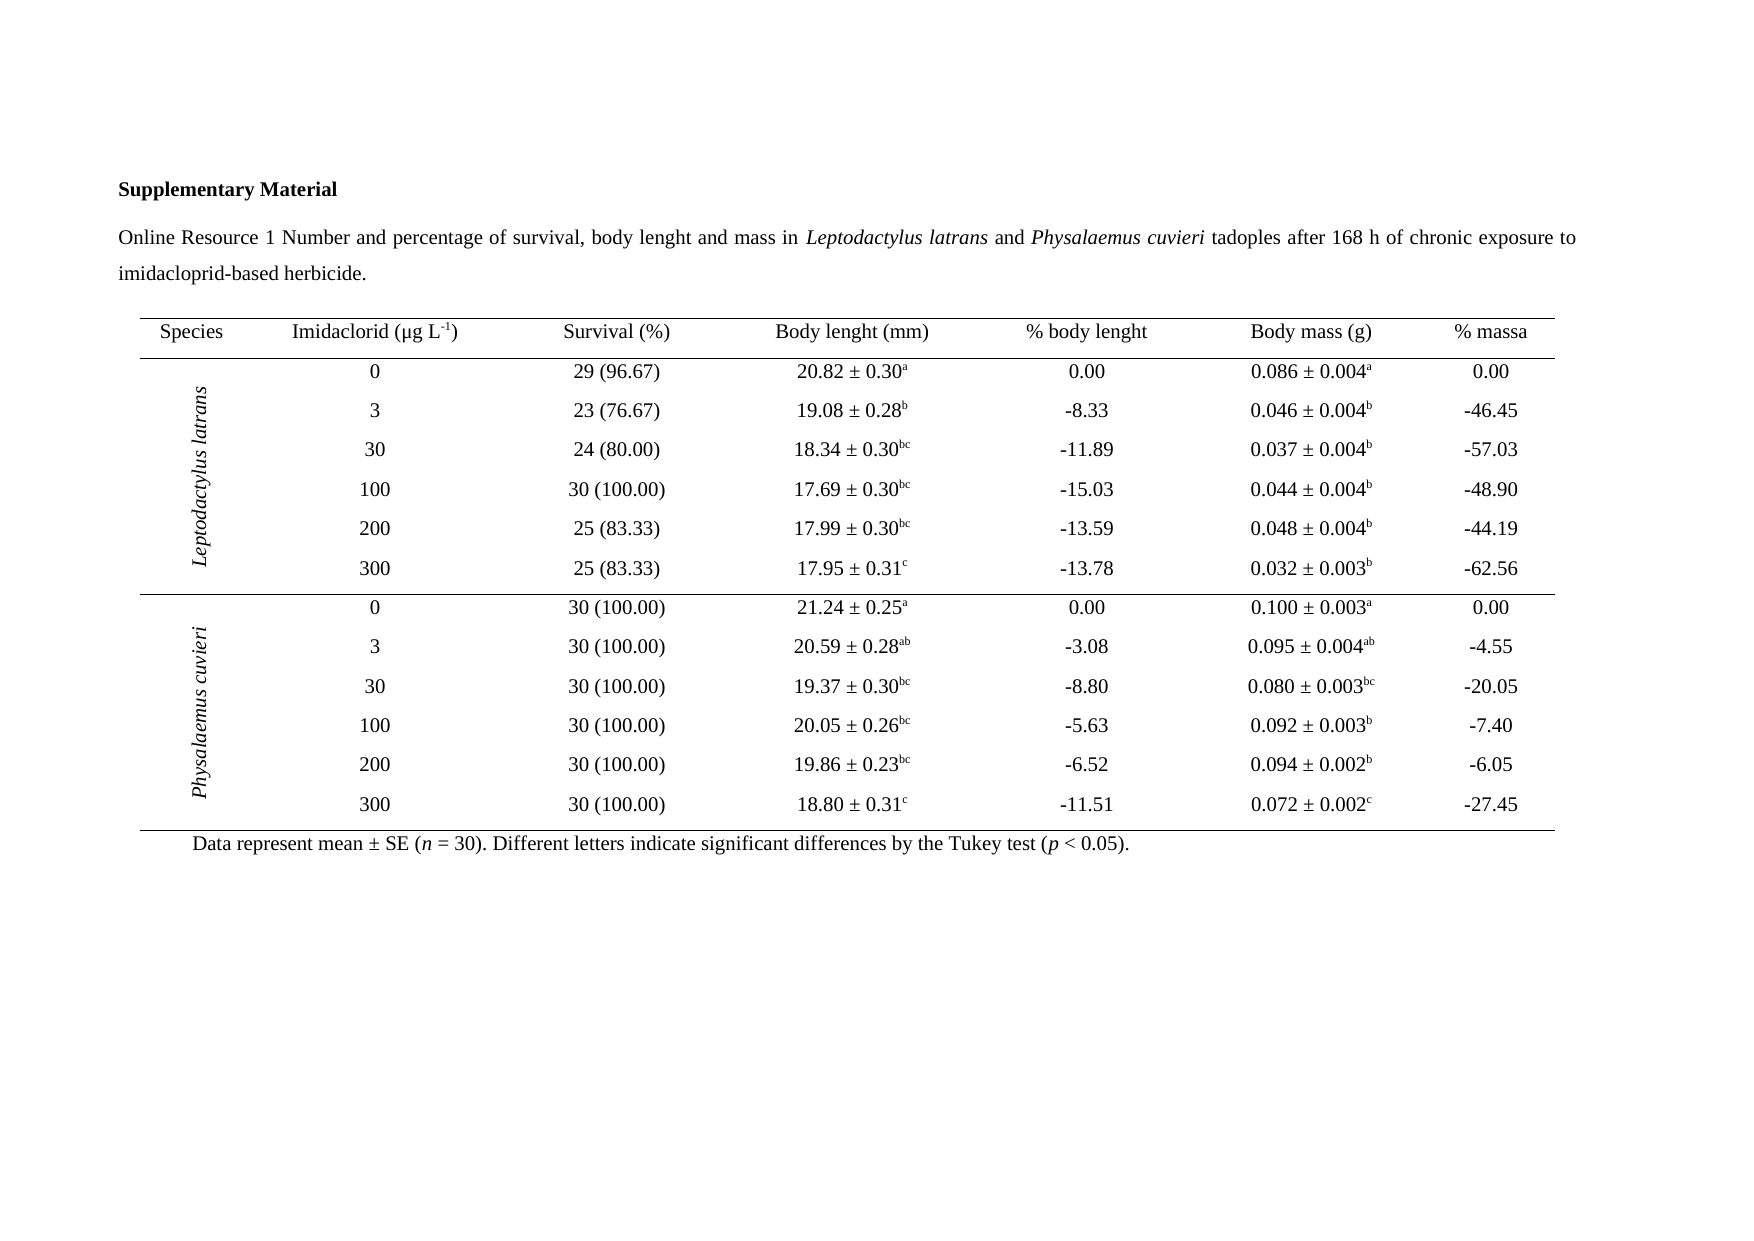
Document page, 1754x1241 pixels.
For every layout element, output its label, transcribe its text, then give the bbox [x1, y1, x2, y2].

table_cell 0.092 ± 0.003b [1196, 712, 1427, 751]
table_cell 3 [243, 633, 507, 673]
table_cell -27.45 [1427, 791, 1555, 830]
table_cell 25 (83.33) [507, 515, 727, 554]
table_cell 0.00 [978, 359, 1196, 397]
table_cell -13.78 [978, 555, 1196, 594]
table_cell 0.046 ± 0.004b [1196, 397, 1427, 436]
table_cell 18.80 ± 0.31c [727, 791, 977, 830]
table_cell 23 (76.67) [507, 397, 727, 436]
table_cell -48.90 [1427, 476, 1555, 515]
table_header Species [140, 319, 243, 358]
table_cell -8.80 [978, 673, 1196, 712]
table_cell -3.08 [978, 633, 1196, 673]
table_cell 30 (100.00) [507, 673, 727, 712]
table_cell -44.19 [1427, 515, 1555, 554]
table_cell 0.00 [1427, 595, 1555, 633]
table_cell 19.37 ± 0.30bc [727, 673, 977, 712]
table_cell 0.032 ± 0.003b [1196, 555, 1427, 594]
table_cell -20.05 [1427, 673, 1555, 712]
table_cell 200 [243, 515, 507, 554]
table_cell 24 (80.00) [507, 436, 727, 476]
table_cell -11.89 [978, 436, 1196, 476]
table_header Body lenght (mm) [727, 319, 977, 358]
table_cell 0.095 ± 0.004ab [1196, 633, 1427, 673]
text Data represent mean ± SE (n = 30). Different letters indicate significant differences by the Tukey test (p < 0.05). [118, 831, 1577, 855]
table_cell -6.05 [1427, 751, 1555, 791]
table_cell -5.63 [978, 712, 1196, 751]
table_cell 0.044 ± 0.004b [1196, 476, 1427, 515]
table_cell 30 [243, 436, 507, 476]
table_cell 20.05 ± 0.26bc [727, 712, 977, 751]
table_cell 29 (96.67) [507, 359, 727, 397]
table_cell 200 [243, 751, 507, 791]
table_cell Leptodactylus latrans [140, 359, 243, 594]
table_cell -13.59 [978, 515, 1196, 554]
table_cell Physalaemus cuvieri [140, 595, 243, 830]
table_cell 30 (100.00) [507, 751, 727, 791]
table_cell 0.094 ± 0.002b [1196, 751, 1427, 791]
text Supplementary Material [118, 177, 1577, 201]
table_cell 30 [243, 673, 507, 712]
table_cell 0 [243, 595, 507, 633]
table_cell 17.95 ± 0.31c [727, 555, 977, 594]
table_cell 0 [243, 359, 507, 397]
table_cell -11.51 [978, 791, 1196, 830]
text Online Resource 1 Number and percentage of survival, body lenght and mass in Leptodactylus latrans and Physalaemus cuvieri tadoples after 168 h of chronic exposure to imidacloprid-based herbicide. [118, 225, 1577, 285]
table_cell 30 (100.00) [507, 476, 727, 515]
table_cell -8.33 [978, 397, 1196, 436]
table_cell 30 (100.00) [507, 595, 727, 633]
table_cell 21.24 ± 0.25a [727, 595, 977, 633]
table_cell 18.34 ± 0.30bc [727, 436, 977, 476]
table_cell 100 [243, 712, 507, 751]
table_header Body mass (g) [1196, 319, 1427, 358]
table_cell 300 [243, 791, 507, 830]
table_cell 30 (100.00) [507, 791, 727, 830]
table_cell -6.52 [978, 751, 1196, 791]
table_cell 30 (100.00) [507, 633, 727, 673]
table_cell -62.56 [1427, 555, 1555, 594]
table_cell 19.08 ± 0.28b [727, 397, 977, 436]
table_cell 17.99 ± 0.30bc [727, 515, 977, 554]
table_cell 19.86 ± 0.23bc [727, 751, 977, 791]
table_cell 3 [243, 397, 507, 436]
table_cell 0.100 ± 0.003a [1196, 595, 1427, 633]
table_cell 0.080 ± 0.003bc [1196, 673, 1427, 712]
table_cell 0.00 [978, 595, 1196, 633]
table_cell 0.086 ± 0.004a [1196, 359, 1427, 397]
table_cell -4.55 [1427, 633, 1555, 673]
table_cell 17.69 ± 0.30bc [727, 476, 977, 515]
table_cell -46.45 [1427, 397, 1555, 436]
table_cell 0.072 ± 0.002c [1196, 791, 1427, 830]
table_cell 0.037 ± 0.004b [1196, 436, 1427, 476]
table_cell -15.03 [978, 476, 1196, 515]
table_header % massa [1427, 319, 1555, 358]
table_cell 0.00 [1427, 359, 1555, 397]
table_cell 20.82 ± 0.30a [727, 359, 977, 397]
table_cell 25 (83.33) [507, 555, 727, 594]
table_cell -57.03 [1427, 436, 1555, 476]
table_header Imidaclorid (μg L-1) [243, 319, 507, 358]
table_header % body lenght [978, 319, 1196, 358]
table_cell 300 [243, 555, 507, 594]
table_cell 30 (100.00) [507, 712, 727, 751]
table_cell 0.048 ± 0.004b [1196, 515, 1427, 554]
table_cell 100 [243, 476, 507, 515]
table_cell 20.59 ± 0.28ab [727, 633, 977, 673]
table_header Survival (%) [507, 319, 727, 358]
table_cell -7.40 [1427, 712, 1555, 751]
